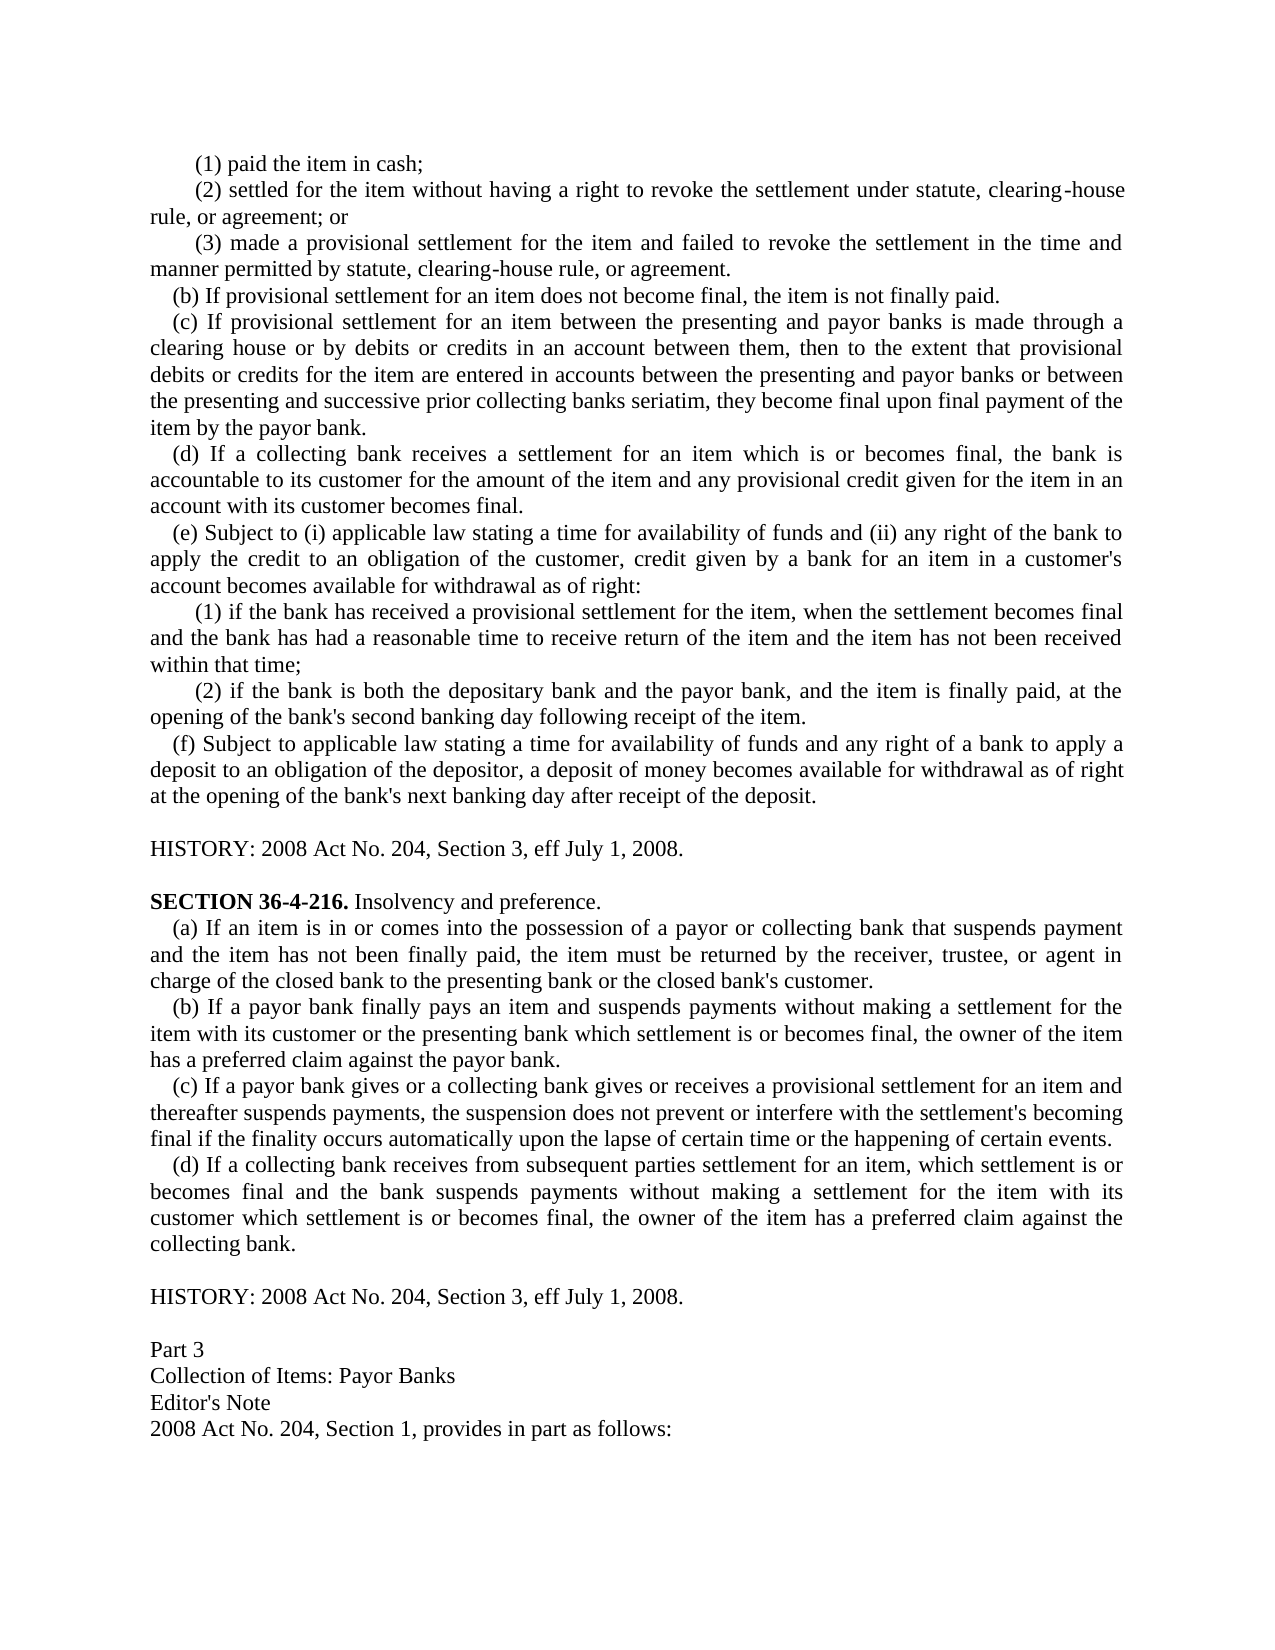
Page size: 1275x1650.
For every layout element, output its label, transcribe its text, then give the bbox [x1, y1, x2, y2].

text HISTORY: 2008 Act No. 204, Section 3, eff July 1, 2008. [150, 835, 1125, 862]
text Collection of Items: Payor Banks [150, 1362, 1125, 1389]
text Editor's Note [150, 1389, 1125, 1415]
text (2) settled for the item without having a right to revoke the settlement under statute, clearing-house rule, or agreement; or [150, 176, 1125, 229]
text (1) if the bank has received a provisional settlement for the item, when the settlement becomes final and the bank has had a reasonable time to receive return of the item and the item has not been received within that time; [150, 598, 1125, 677]
text SECTION 36-4-216. Insolvency and preference. [150, 888, 1125, 914]
text HISTORY: 2008 Act No. 204, Section 3, eff July 1, 2008. [150, 1283, 1125, 1309]
text (e) Subject to (i) applicable law stating a time for availability of funds and (ii) any right of the bank to apply the credit to an obligation of the customer, credit given by a bank for an item in a customer's account becomes available for withdrawal as of right: [150, 519, 1125, 598]
text (d) If a collecting bank receives a settlement for an item which is or becomes final, the bank is accountable to its customer for the amount of the item and any provisional credit given for the item in an account with its customer becomes final. [150, 440, 1125, 519]
text (b) If provisional settlement for an item does not become final, the item is not finally paid. [150, 282, 1125, 308]
text (a) If an item is in or comes into the possession of a payor or collecting bank that suspends payment and the item has not been finally paid, the item must be returned by the receiver, trustee, or agent in charge of the closed bank to the presenting bank or the closed bank's customer. [150, 914, 1125, 993]
text (1) paid the item in cash; [150, 150, 1125, 176]
text Part 3 [150, 1336, 1125, 1362]
text 2008 Act No. 204, Section 1, provides in part as follows: [150, 1415, 1125, 1441]
text (c) If provisional settlement for an item between the presenting and payor banks is made through a clearing house or by debits or credits in an account between them, then to the extent that provisional debits or credits for the item are entered in accounts between the presenting and payor banks or between the presenting and successive prior collecting banks seriatim, they become final upon final payment of the item by the payor bank. [150, 308, 1125, 440]
text (d) If a collecting bank receives from subsequent parties settlement for an item, which settlement is or becomes final and the bank suspends payments without making a settlement for the item with its customer which settlement is or becomes final, the owner of the item has a preferred claim against the collecting bank. [150, 1151, 1125, 1257]
text (b) If a payor bank finally pays an item and suspends payments without making a settlement for the item with its customer or the presenting bank which settlement is or becomes final, the owner of the item has a preferred claim against the payor bank. [150, 993, 1125, 1072]
text (3) made a provisional settlement for the item and failed to revoke the settlement in the time and manner permitted by statute, clearing-house rule, or agreement. [150, 229, 1125, 282]
text (f) Subject to applicable law stating a time for availability of funds and any right of a bank to apply a deposit to an obligation of the depositor, a deposit of money becomes available for withdrawal as of right at the opening of the bank's next banking day after receipt of the deposit. [150, 730, 1125, 809]
text (2) if the bank is both the depositary bank and the payor bank, and the item is finally paid, at the opening of the bank's second banking day following receipt of the item. [150, 677, 1125, 730]
text (c) If a payor bank gives or a collecting bank gives or receives a provisional settlement for an item and thereafter suspends payments, the suspension does not prevent or interfere with the settlement's becoming final if the finality occurs automatically upon the lapse of certain time or the happening of certain events. [150, 1072, 1125, 1151]
